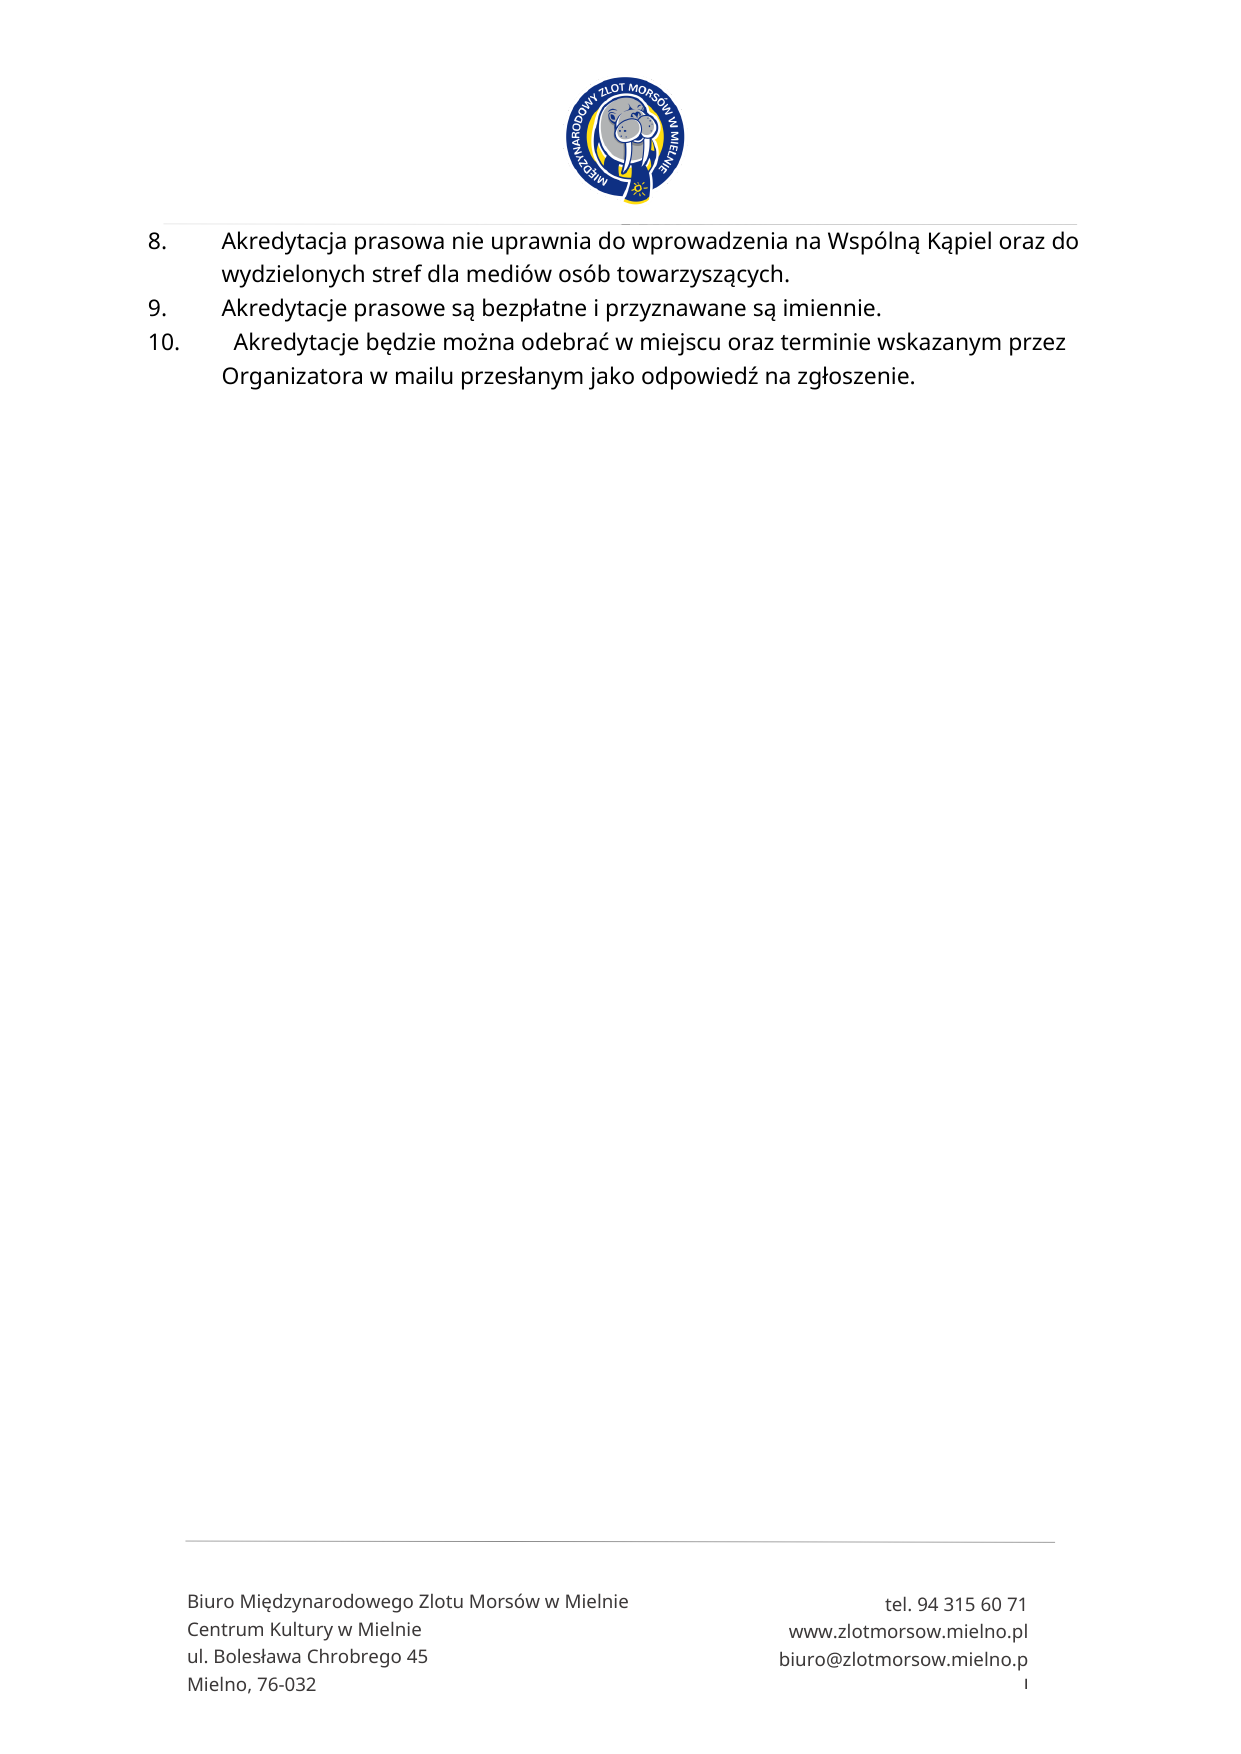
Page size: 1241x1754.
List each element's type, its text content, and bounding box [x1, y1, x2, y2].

text 8. Akredytacja prasowa nie uprawnia do wprowadzenia na Wspólną Kąpiel oraz do wydzielonych stref dla mediów osób towarzyszących. [148, 224, 1093, 289]
text 9. Akredytacje prasowe są bezpłatne i przyznawane są imiennie. [148, 292, 1093, 323]
text 10. Akredytacje będzie można odebrać w miejscu oraz terminie wskazanym przez Organizatora w mailu przesłanym jako odpowiedź na zgłoszenie. [148, 326, 1093, 391]
picture [163, 73, 1078, 225]
